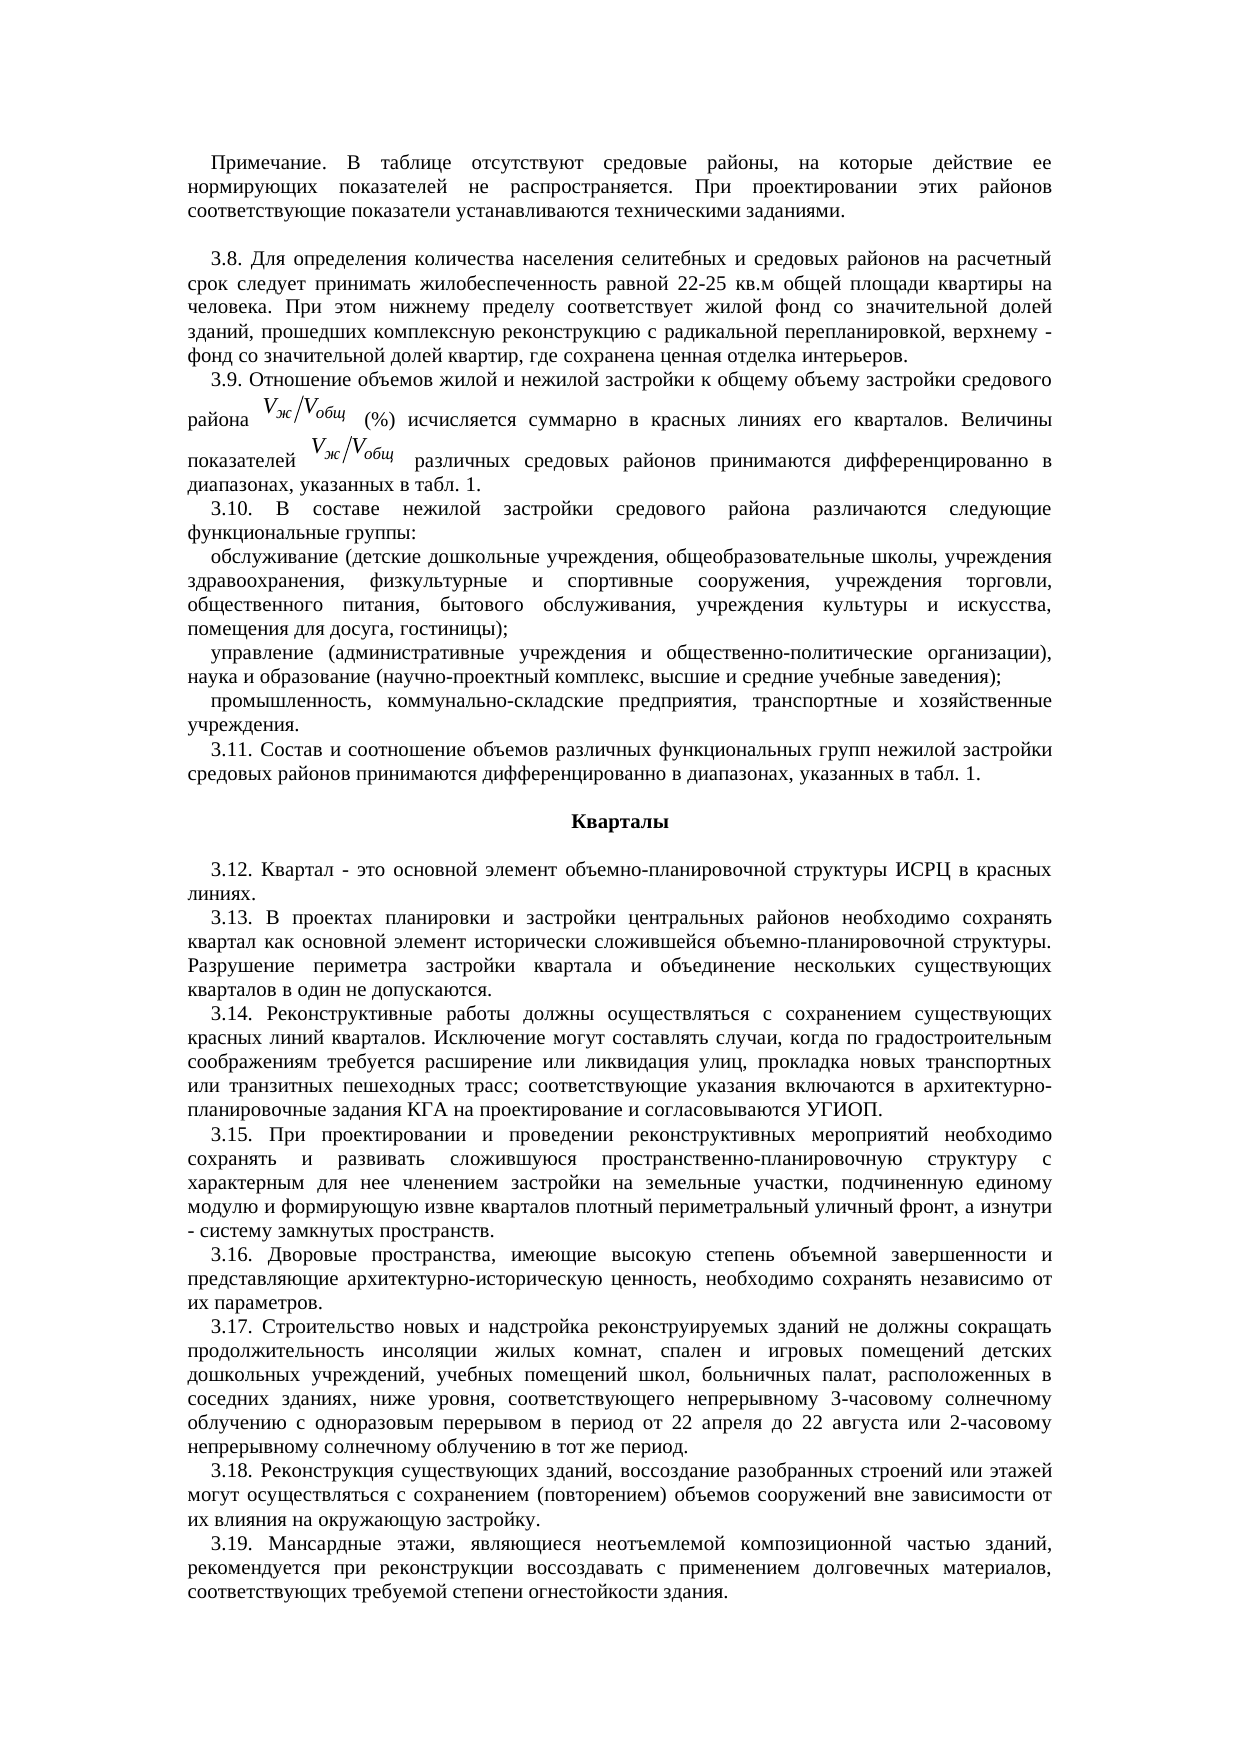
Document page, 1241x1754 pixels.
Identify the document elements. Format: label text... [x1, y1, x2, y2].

text 3.15. При проектировании и проведении реконструктивных мероприятий необходимо сохранять и развивать сложившуюся пространственно-планировочную структуру с характерным для нее членением застройки на земельные участки, подчиненную единому модулю и формирующую извне кварталов плотный периметральный уличный фронт, а изнутри - систему замкнутых пространств. [187, 1121, 1053, 1242]
text 3.11. Состав и соотношение объемов различных функциональных групп нежилой застройки средовых районов принимаются дифференцированно в диапазонах, указанных в табл. 1. [187, 736, 1053, 784]
text 3.19. Мансардные этажи, являющиеся неотъемлемой композиционной частью зданий, рекомендуется при реконструкции воссоздавать с применением долговечных материалов, соответствующих требуемой степени огнестойкости здания. [187, 1530, 1053, 1603]
text 3.10. В составе нежилой застройки средового района различаются следующие функциональные группы: [187, 496, 1053, 544]
text 3.18. Реконструкция существующих зданий, воссоздание разобранных строений или этажей могут осуществляться с сохранением (повторением) объемов сооружений вне зависимости от их влияния на окружающую застройку. [187, 1458, 1053, 1530]
text обслуживание (детские дошкольные учреждения, общеобразовательные школы, учреждения здравоохранения, физкультурные и спортивные сооружения, учреждения торговли, общественного питания, бытового обслуживания, учреждения культуры и искусства, помещения для досуга, гостиницы); [187, 544, 1053, 640]
text 3.12. Квартал - это основной элемент объемно-планировочной структуры ИСРЦ в красных линиях. [187, 857, 1053, 905]
text Примечание. В таблице отсутствуют средовые районы, на которые действие ее нормирующих показателей не распространяется. При проектировании этих районов соответствующие показатели устанавливаются техническими заданиями. [187, 150, 1053, 222]
text 3.14. Реконструктивные работы должны осуществляться с сохранением существующих красных линий кварталов. Исключение могут составлять случаи, когда по градостроительным соображениям требуется расширение или ликвидация улиц, прокладка новых транспортных или транзитных пешеходных трасс; соответствующие указания включаются в архитектурно-планировочные задания КГА на проектирование и согласовываются УГИОП. [187, 1001, 1053, 1121]
text 3.9. Отношение объемов жилой и нежилой застройки к общему объему застройки средового района (%) исчисляется суммарно в красных линиях его кварталов. Величины показателей различных средовых районов принимаются дифференцированно в диапазонах, указанных в табл. 1. [187, 367, 1053, 496]
text управление (административные учреждения и общественно-политические организации), наука и образование (научно-проектный комплекс, высшие и средние учебные заведения); [187, 640, 1053, 688]
text 3.8. Для определения количества населения селитебных и средовых районов на расчетный срок следует принимать жилобеспеченность равной 22-25 кв.м общей площади квартиры на человека. При этом нижнему пределу соответствует жилой фонд со значительной долей зданий, прошедших комплексную реконструкцию с радикальной перепланировкой, верхнему - фонд со значительной долей квартир, где сохранена ценная отделка интерьеров. [187, 246, 1053, 367]
subtitle Кварталы [187, 808, 1053, 833]
text 3.16. Дворовые пространства, имеющие высокую степень объемной завершенности и представляющие архитектурно-историческую ценность, необходимо сохранять независимо от их параметров. [187, 1242, 1053, 1314]
text 3.17. Строительство новых и надстройка реконструируемых зданий не должны сокращать продолжительность инсоляции жилых комнат, спален и игровых помещений детских дошкольных учреждений, учебных помещений школ, больничных палат, расположенных в соседних зданиях, ниже уровня, соответствующего непрерывному 3-часовому солнечному облучению с одноразовым перерывом в период от 22 апреля до 22 августа или 2-часовому непрерывному солнечному облучению в тот же период. [187, 1314, 1053, 1458]
text промышленность, коммунально-складские предприятия, транспортные и хозяйственные учреждения. [187, 688, 1053, 736]
text 3.13. В проектах планировки и застройки центральных районов необходимо сохранять квартал как основной элемент исторически сложившейся объемно-планировочной структуры. Разрушение периметра застройки квартала и объединение нескольких существующих кварталов в один не допускаются. [187, 905, 1053, 1001]
